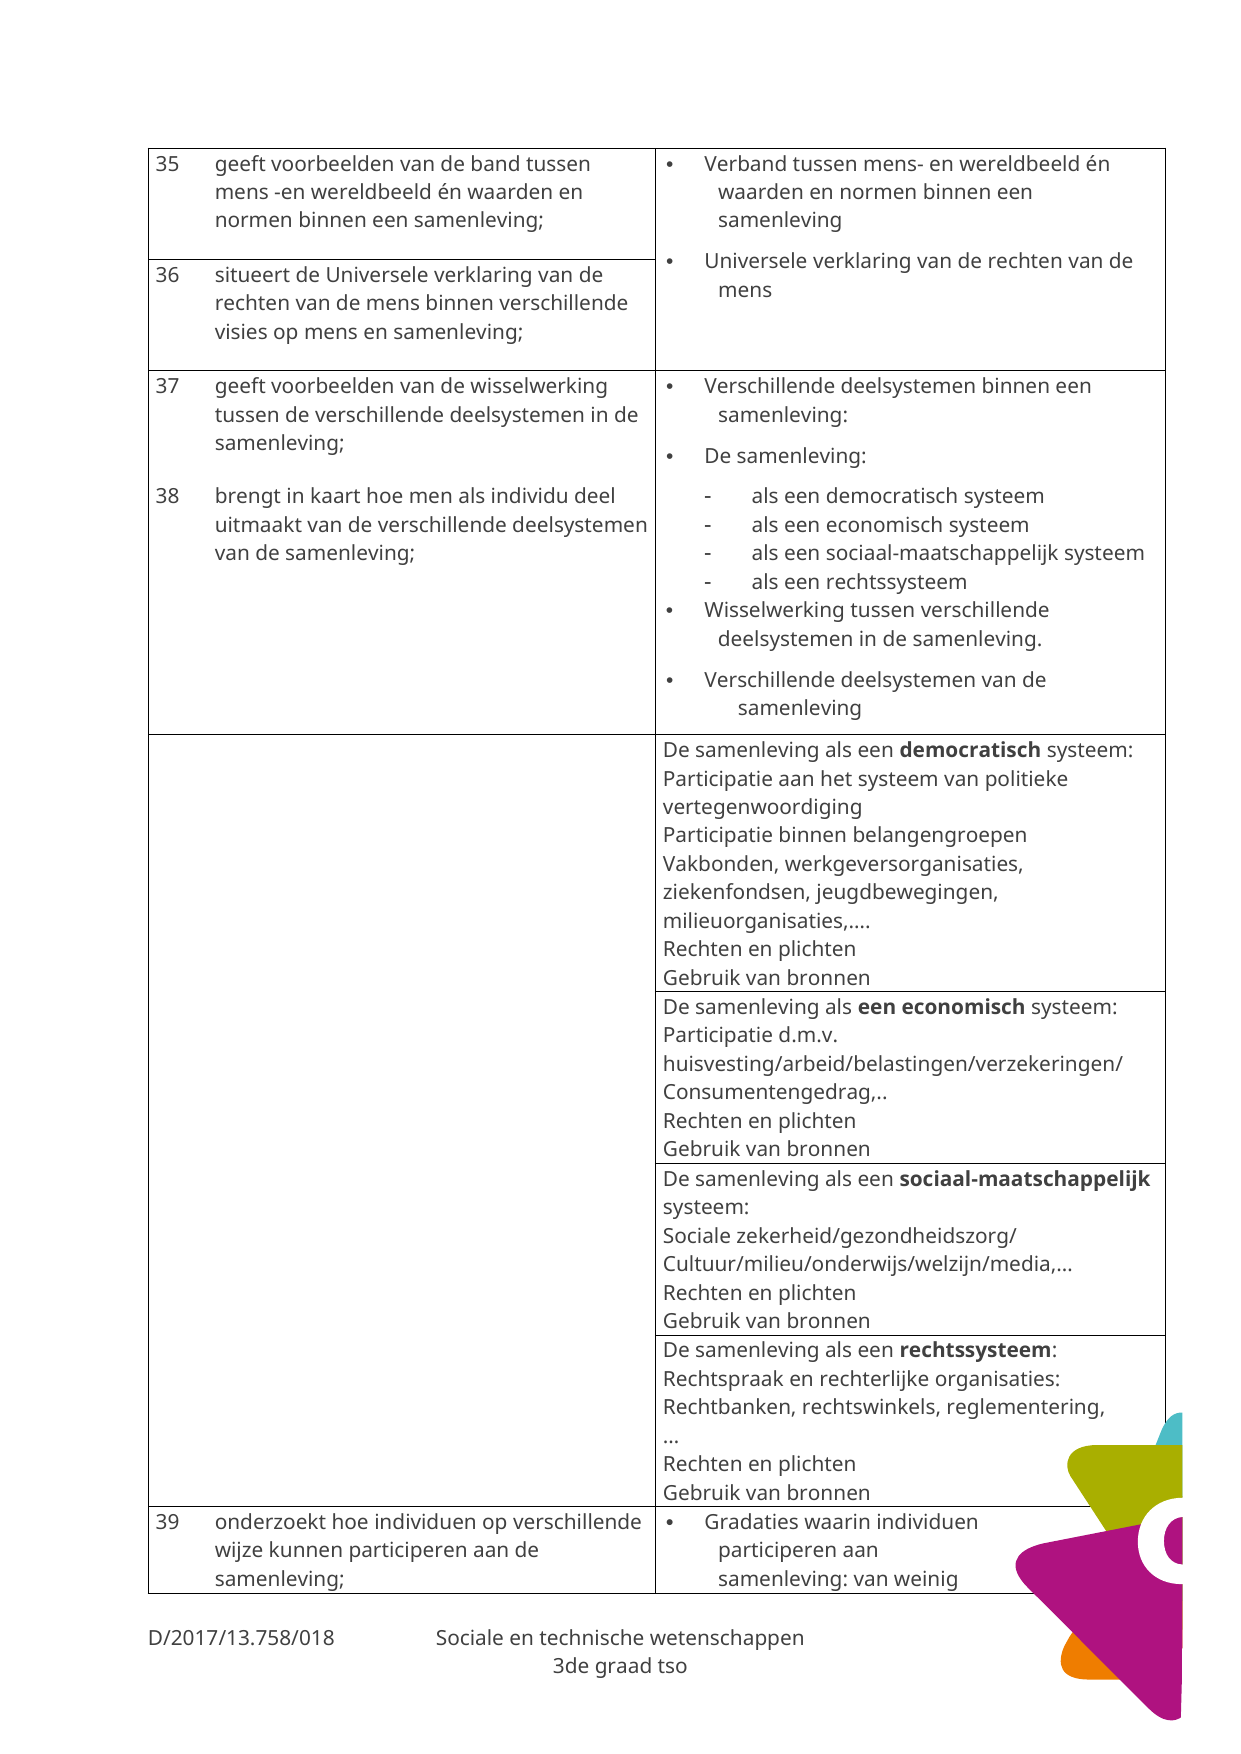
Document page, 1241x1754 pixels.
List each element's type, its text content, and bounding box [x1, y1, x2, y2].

table_cell De samenleving als een rechtssysteem: Rechtspraak en rechterlijke organisaties: Rechtbanken, rechtswinkels, reglementering,… Rechten en plichten Gebruik van bronnen [656, 1336, 1165, 1506]
table_cell [149, 735, 655, 1506]
table_cell De samenleving als een economisch systeem: Participatie d.m.v. huisvesting/arbeid/belastingen/verzekeringen/ Consumentengedrag,.. Rechten en plichten Gebruik van bronnen [656, 992, 1165, 1163]
table_cell Verband tussen mens- en wereldbeeld én waarden en normen binnen een samenleving Universele verklaring van de rechten van de mens [656, 149, 1165, 370]
table_cell situeert de Universele verklaring van de rechten van de mens binnen verschillende visies op mens en samenleving; [149, 260, 655, 370]
table_cell geeft voorbeelden van de wisselwerking tussen de verschillende deelsystemen in de samenleving; brengt in kaart hoe men als individu deel uitmaakt van de verschillende deelsystemen van de samenleving; [149, 371, 655, 734]
table_cell geeft voorbeelden van de band tussen mens -en wereldbeeld én waarden en normen binnen een samenleving; [149, 149, 655, 259]
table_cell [149, 1507, 655, 1592]
table_cell Verschillende deelsystemen binnen een samenleving: De samenleving: als een democratisch systeem als een economisch systeem als een sociaal-maatschappelijk systeem als een rechtssysteem Wisselwerking tussen verschillende deelsystemen in de samenleving. Verschillende deelsystemen van de samenleving [656, 371, 1165, 734]
table_cell De samenleving als een sociaal-maatschappelijk systeem: Sociale zekerheid/gezondheidszorg/ Cultuur/milieu/onderwijs/welzijn/media,… Rechten en plichten Gebruik van bronnen [656, 1164, 1165, 1334]
table_cell De samenleving als een democratisch systeem: Participatie aan het systeem van politieke vertegenwoordiging Participatie binnen belangengroepen Vakbonden, werkgeversorganisaties, ziekenfondsen, jeugdbewegingen, milieuorganisaties,…. Rechten en plichten Gebruik van bronnen [656, 735, 1165, 991]
